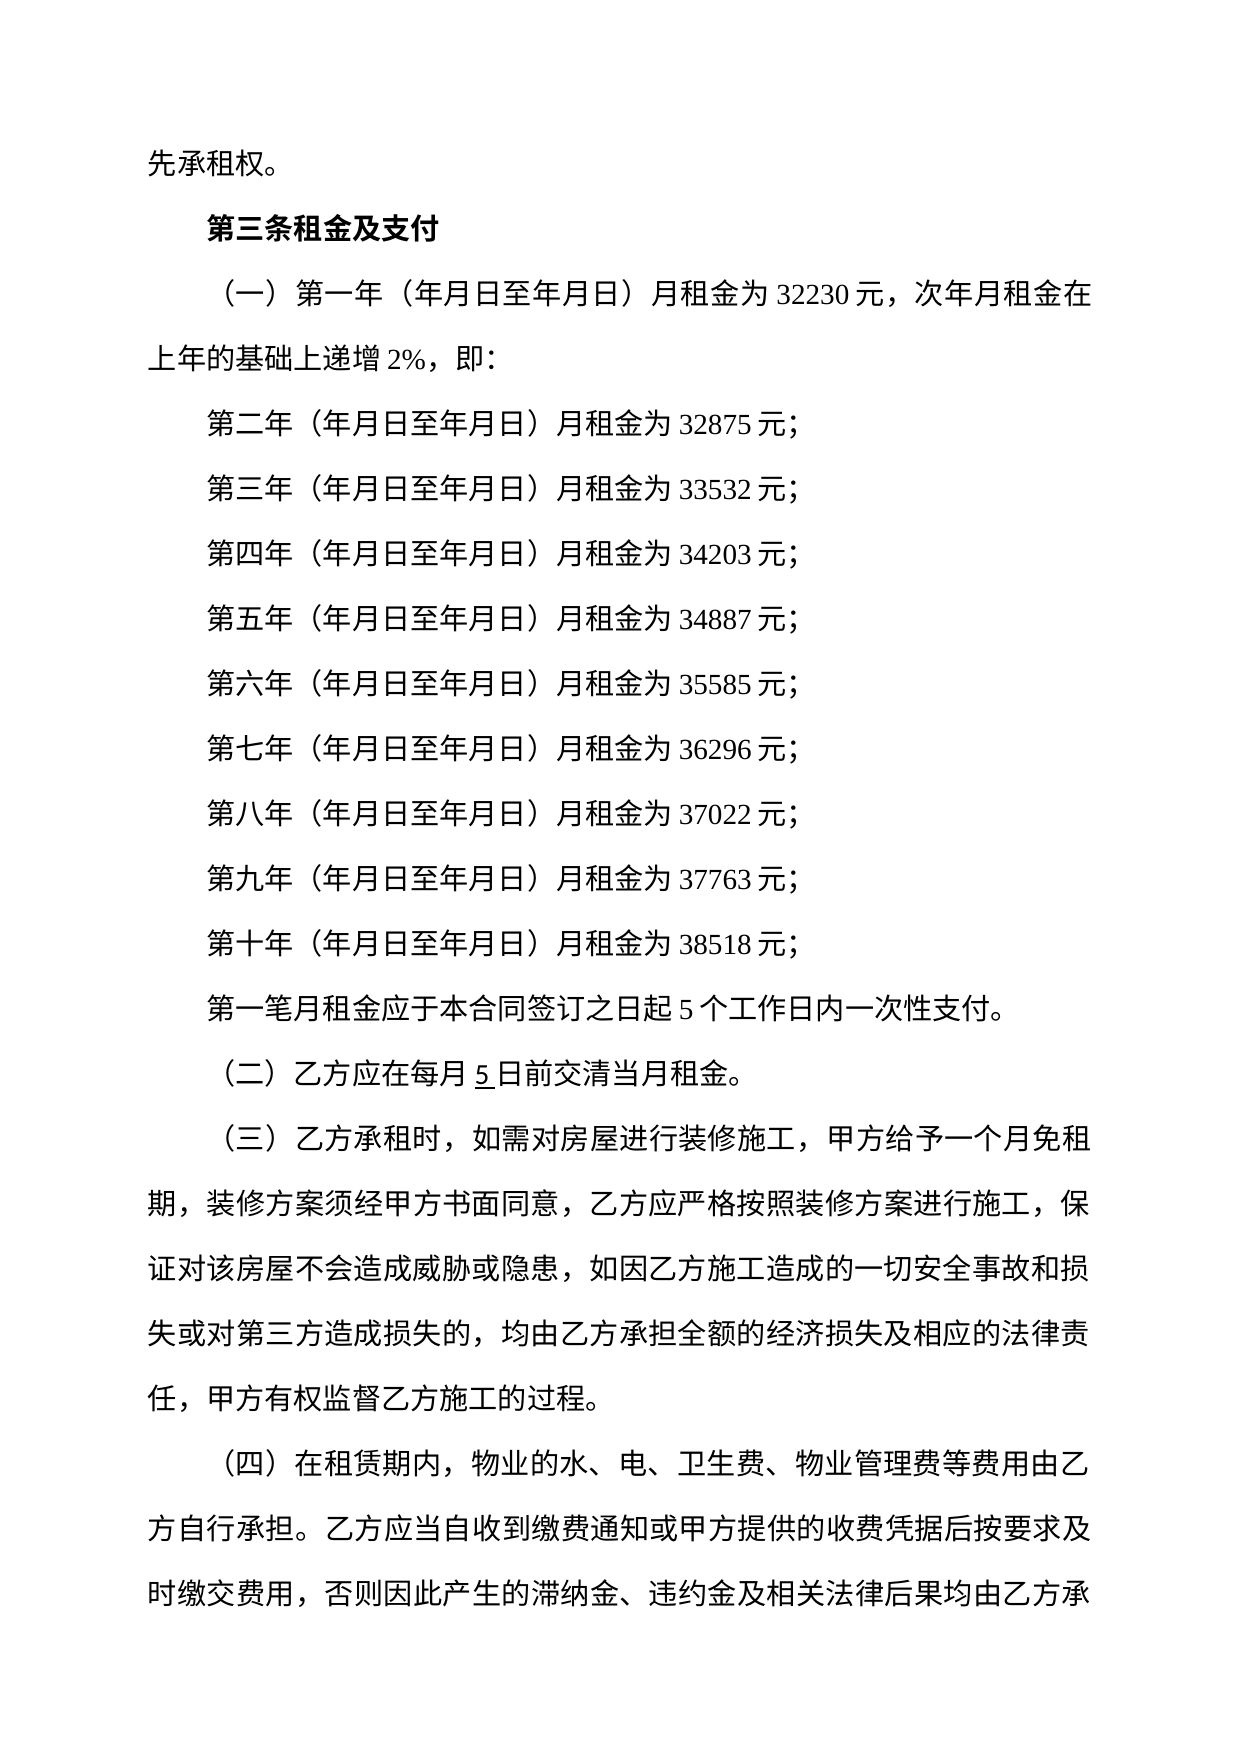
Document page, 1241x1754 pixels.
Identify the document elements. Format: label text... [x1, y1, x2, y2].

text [148, 1429, 1092, 1624]
text 第六年（年月日至年月日）月租金为35585元； [148, 649, 1092, 714]
text （一）第一年（年月日至年月日）月租金为32230元，次年月租金在上年的基础上递增2%，即： [148, 259, 1092, 389]
text 第九年（年月日至年月日）月租金为37763元； [148, 844, 1092, 909]
text （二）乙方应在每月5日前交清当月租金。 [148, 1039, 1092, 1104]
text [148, 129, 1092, 194]
text 第十年（年月日至年月日）月租金为38518元； [148, 909, 1092, 974]
text （三）乙方承租时，如需对房屋进行装修施工，甲方给予一个月免租期，装修方案须经甲方书面同意，乙方应严格按照装修方案进行施工，保证对该房屋不会造成威胁或隐患，如因乙方施工造成的一切安全事故和损失或对第三方造成损失的，均由乙方承担全额的经济损失及相应的法律责任，甲方有权监督乙方施工的过程。 [148, 1104, 1092, 1429]
text 第八年（年月日至年月日）月租金为37022元； [148, 779, 1092, 844]
text 第一笔月租金应于本合同签订之日起5个工作日内一次性支付。 [148, 974, 1092, 1039]
text 第三年（年月日至年月日）月租金为33532元； [148, 454, 1092, 519]
text 第二年（年月日至年月日）月租金为32875元； [148, 389, 1092, 454]
text 第七年（年月日至年月日）月租金为36296元； [148, 714, 1092, 779]
text 第四年（年月日至年月日）月租金为34203元； [148, 519, 1092, 584]
text 第五年（年月日至年月日）月租金为34887元； [148, 584, 1092, 649]
text 第三条租金及支付 [148, 194, 1092, 259]
